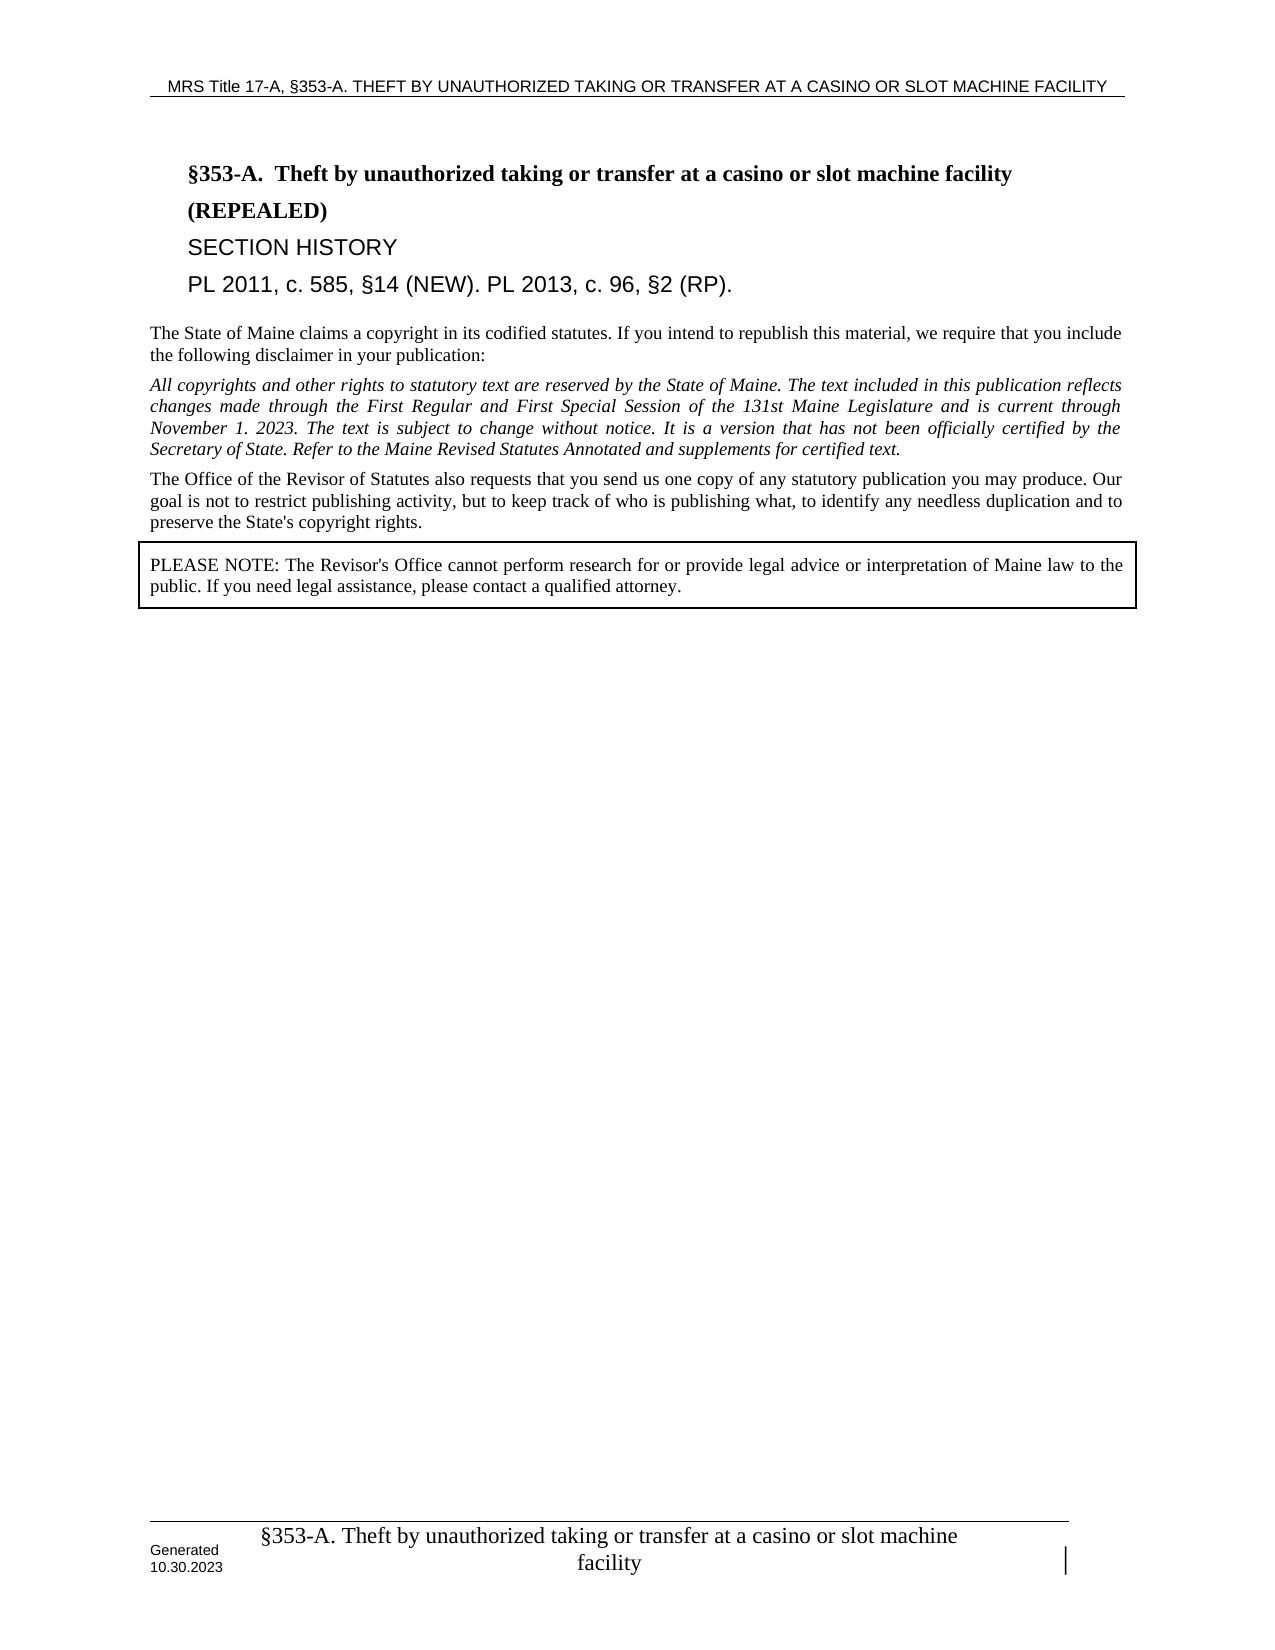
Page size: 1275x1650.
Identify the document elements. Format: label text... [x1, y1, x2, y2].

text The State of Maine claims a copyright in its codified statutes. If you intend to republish this material, we require that you include the following disclaimer in your publication: [150, 322, 1125, 365]
text The Office of the Revisor of Statutes also requests that you send us one copy of any statutory publication you may produce. Our goal is not to restrict publishing activity, but to keep track of who is publishing what, to identify any needless duplication and to preserve the State's copyright rights. [150, 468, 1125, 533]
text All copyrights and other rights to statutory text are reserved by the State of Maine. The text included in this publication reflects changes made through the First Regular and First Special Session of the 131st Maine Legislature and is current through November 1. 2023 . The text is subject to change without notice. It is a version that has not been officially certified by the Secretary of State. Refer to the Maine Revised Statutes Annotated and supplements for certified text. [150, 373, 1125, 460]
text PLEASE NOTE: The Revisor's Office cannot perform research for or provide legal advice or interpretation of Maine law to the public. If you need legal assistance, please contact a qualified attorney. [140, 543, 1135, 607]
text PL 2011, c. 585, §14 (NEW). PL 2013, c. 96, §2 (RP). [187, 271, 1125, 297]
text §353-A. Theft by unauthorized taking or transfer at a casino or slot machine facility [187, 160, 1125, 187]
text SECTION HISTORY [187, 234, 1125, 260]
text (REPEALED) [187, 197, 1125, 223]
